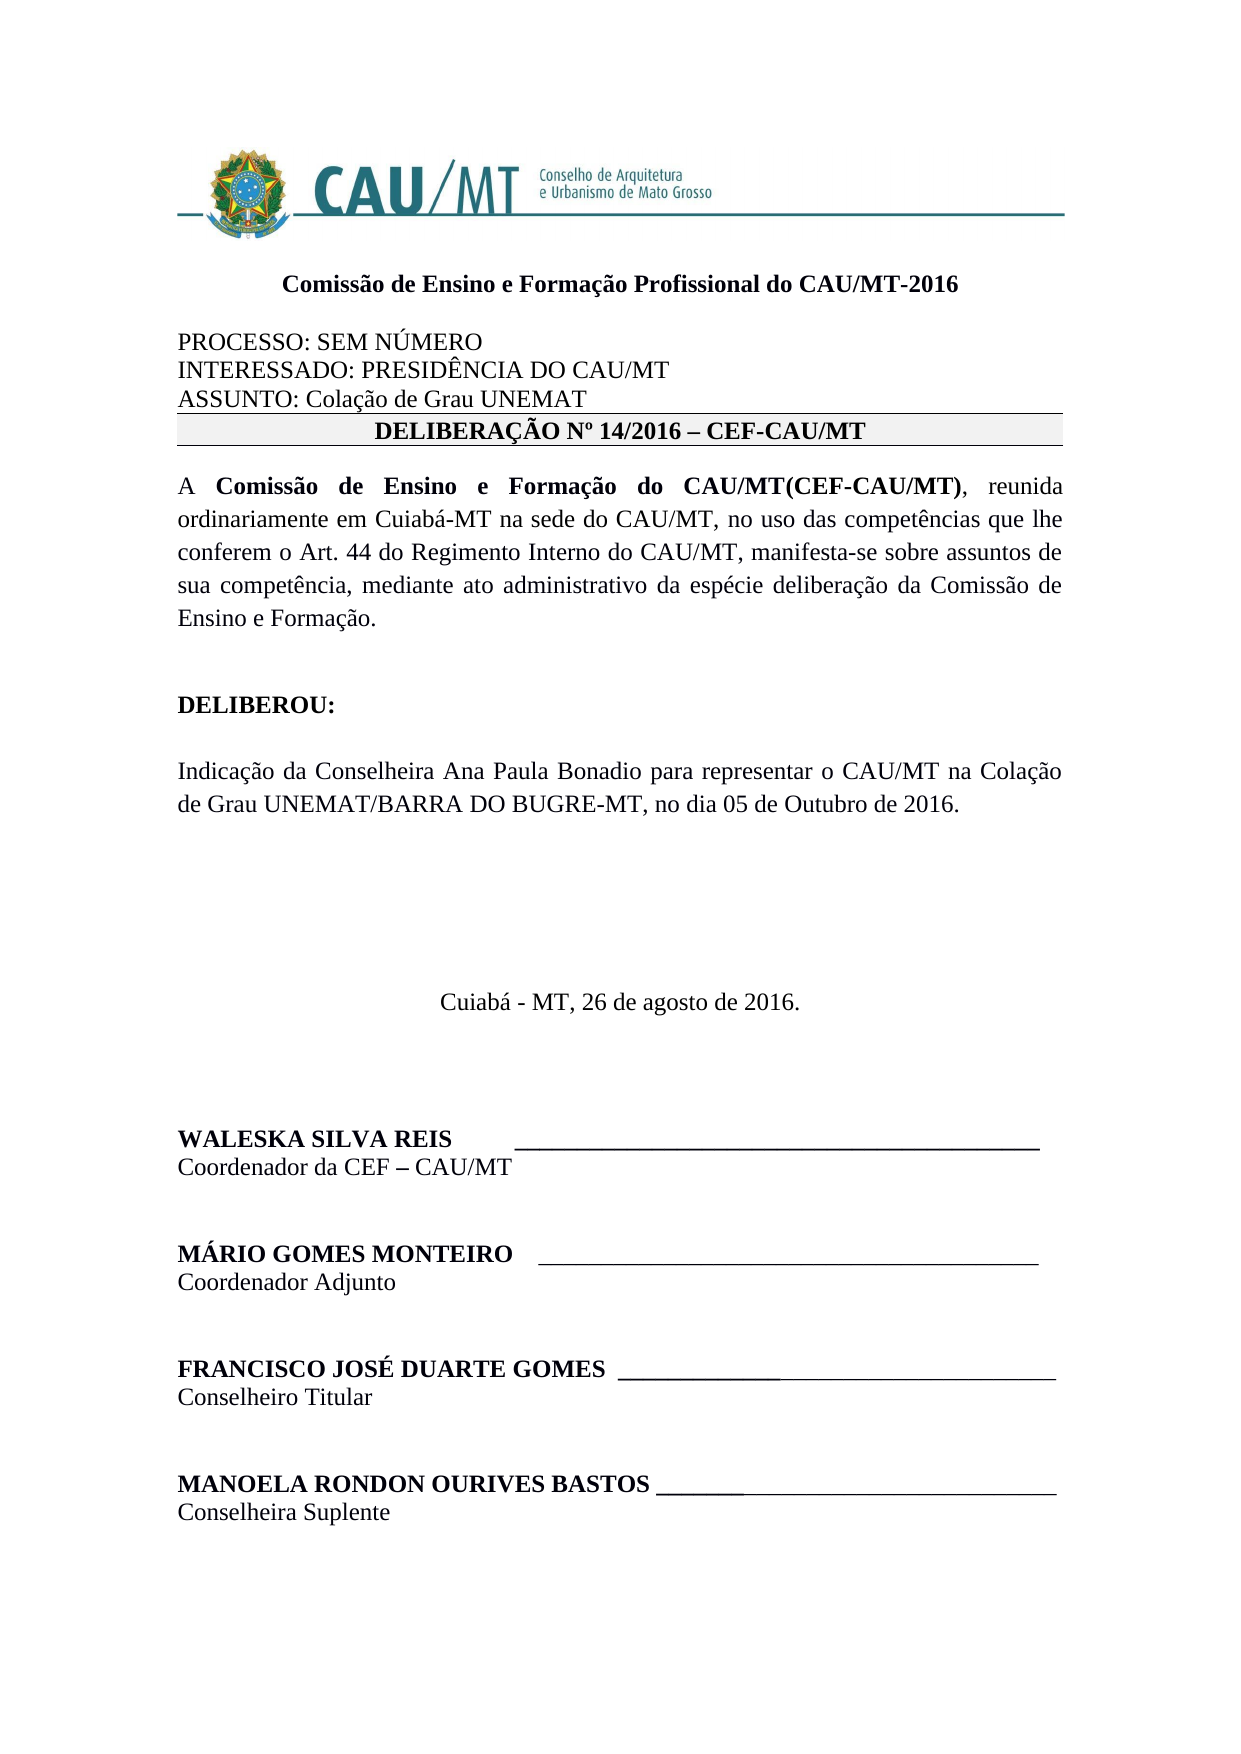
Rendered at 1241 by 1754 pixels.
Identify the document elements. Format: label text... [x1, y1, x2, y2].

text A Comissão de Ensino e Formação do CAU/MT(CEF-CAU/MT), reunida ordinariamente em Cuiabá-MT na sede do CAU/MT, no uso das competências que lhe conferem o Art. 44 do Regimento Interno do CAU/MT, manifesta-se sobre assuntos de sua competência, mediante ato administrativo da espécie deliberação da Comissão de Ensino e Formação. [177, 471, 1063, 632]
text MÁRIO GOMES MONTEIRO ________________________________________ [177, 1239, 1063, 1267]
text FRANCISCO JOSÉ DUARTE GOMES ___________________________________ [177, 1354, 1063, 1382]
text PROCESSO: SEM NÚMERO [177, 327, 1063, 356]
text DELIBERAÇÃO Nº 14/2016 – CEF-CAU/MT [177, 414, 1063, 445]
picture [177, 147, 1065, 241]
text MANOELA RONDON OURIVES BASTOS ________________________________ [177, 1469, 1063, 1497]
text Conselheiro Titular [177, 1382, 1063, 1411]
text Coordenador Adjunto [177, 1267, 1063, 1296]
text Coordenador da CEF – CAU/MT [177, 1152, 1063, 1181]
text WALESKA SILVA REIS __________________________________________ [177, 1124, 1063, 1152]
text Conselheira Suplente [177, 1497, 1063, 1526]
text ASSUNTO: Colação de Grau UNEMAT [177, 384, 1063, 413]
text Cuiabá - MT, 26 de agosto de 2016. [177, 987, 1063, 1016]
text DELIBEROU: [177, 690, 1063, 719]
text Indicação da Conselheira Ana Paula Bonadio para representar o CAU/MT na Colação de Grau UNEMAT/BARRA DO BUGRE-MT, no dia 05 de Outubro de 2016. [177, 756, 1063, 818]
text Comissão de Ensino e Formação Profissional do CAU/MT-2016 [177, 269, 1063, 298]
text INTERESSADO: PRESIDÊNCIA DO CAU/MT [177, 356, 1063, 384]
